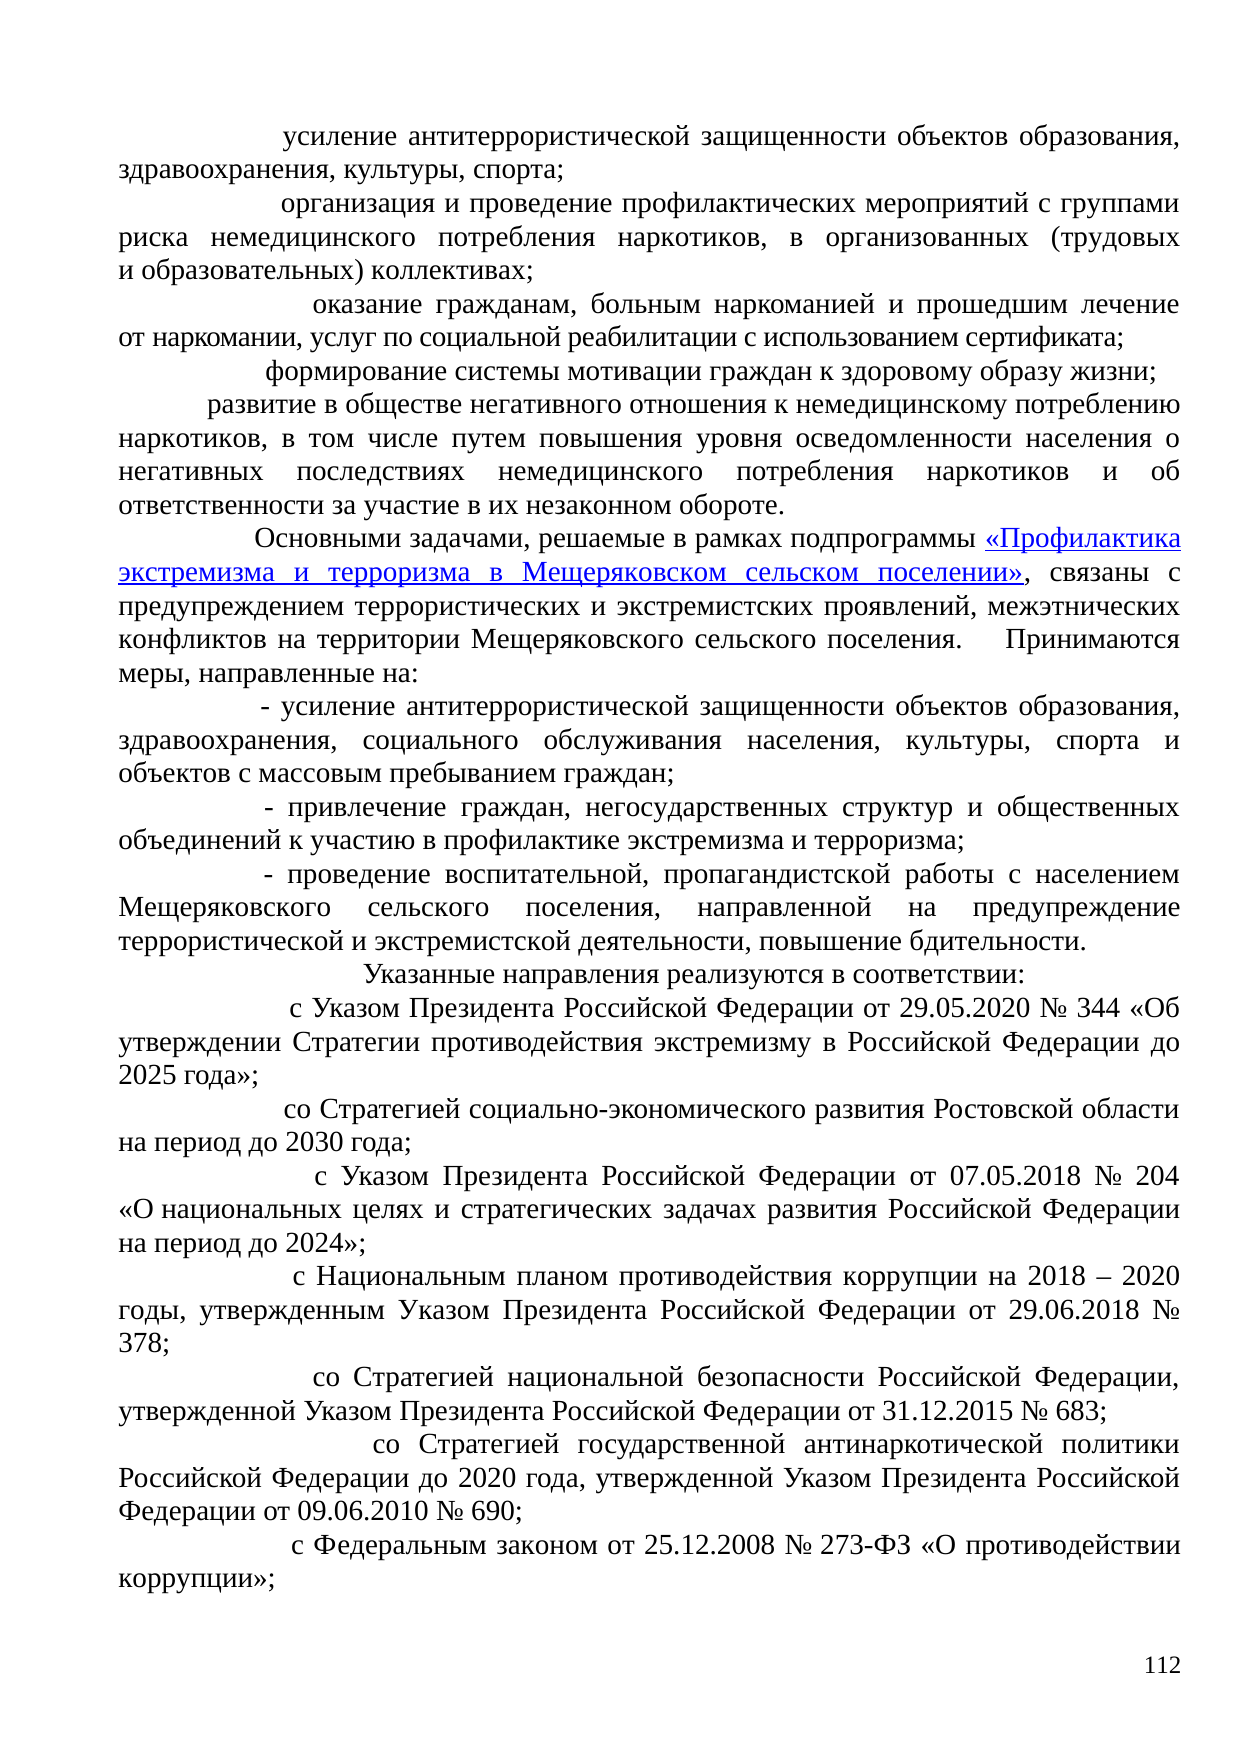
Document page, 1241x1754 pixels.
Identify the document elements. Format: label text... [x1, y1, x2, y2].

text - усиление антитеррористической защищенности объектов образования, здравоохранения, социального обслуживания населения, культуры, спорта и объектов с массовым пребыванием граждан; [118, 688, 1181, 789]
text - привлечение граждан, негосударственных структур и общественных объединений к участию в профилактике экстремизма и терроризма; [118, 789, 1181, 856]
text со Стратегией государственной антинаркотической политики Российской Федерации до 2020 года, утвержденной Указом Президента Российской Федерации от 09.06.2010 № 690; [118, 1426, 1181, 1527]
text Основными задачами, решаемые в рамках подпрограммы «Профилактика экстремизма и терроризма в Мещеряковском сельском поселении», связаны с предупреждением террористических и экстремистских проявлений, межэтнических конфликтов на территории Мещеряковского сельского поселения. Принимаются меры, направленные на: [118, 521, 1181, 688]
text Указанные направления реализуются в соответствии: [118, 957, 1181, 990]
text со Стратегией социально-экономического развития Ростовской области на период до 2030 года; [118, 1091, 1181, 1158]
text с Указом Президента Российской Федерации от 29.05.2020 № 344 «Об утверждении Стратегии противодействия экстремизму в Российской Федерации до 2025 года»; [118, 990, 1181, 1091]
text с Федеральным законом от 25.12.2008 № 273-ФЗ «О противодействии коррупции»; [118, 1527, 1181, 1594]
text оказание гражданам, больным наркоманией и прошедшим лечение от наркомании, услуг по социальной реабилитации с использованием сертификата; [118, 286, 1181, 353]
text со Стратегией национальной безопасности Российской Федерации, утвержденной Указом Президента Российской Федерации от 31.12.2015 № 683; [118, 1359, 1181, 1426]
text организация и проведение профилактических мероприятий с группами риска немедицинского потребления наркотиков, в организованных (трудовых и образовательных) коллективах; [118, 185, 1181, 286]
text с Национальным планом противодействия коррупции на 2018 – 2020 годы, утвержденным Указом Президента Российской Федерации от 29.06.2018 № 378; [118, 1258, 1181, 1359]
text развитие в обществе негативного отношения к немедицинскому потреблению наркотиков, в том числе путем повышения уровня осведомленности населения о негативных последствиях немедицинского потребления наркотиков и об ответственности за участие в их незаконном обороте. [118, 386, 1181, 521]
text с Указом Президента Российской Федерации от 07.05.2018 № 204 «О национальных целях и стратегических задачах развития Российской Федерации на период до 2024»; [118, 1158, 1181, 1258]
text усиление антитеррористической защищенности объектов образования, здравоохранения, культуры, спорта; [118, 118, 1181, 185]
text формирование системы мотивации граждан к здоровому образу жизни; [118, 353, 1181, 386]
text - проведение воспитательной, пропагандистской работы с населением Мещеряковского сельского поселения, направленной на предупреждение террористической и экстремистской деятельности, повышение бдительности. [118, 856, 1181, 957]
